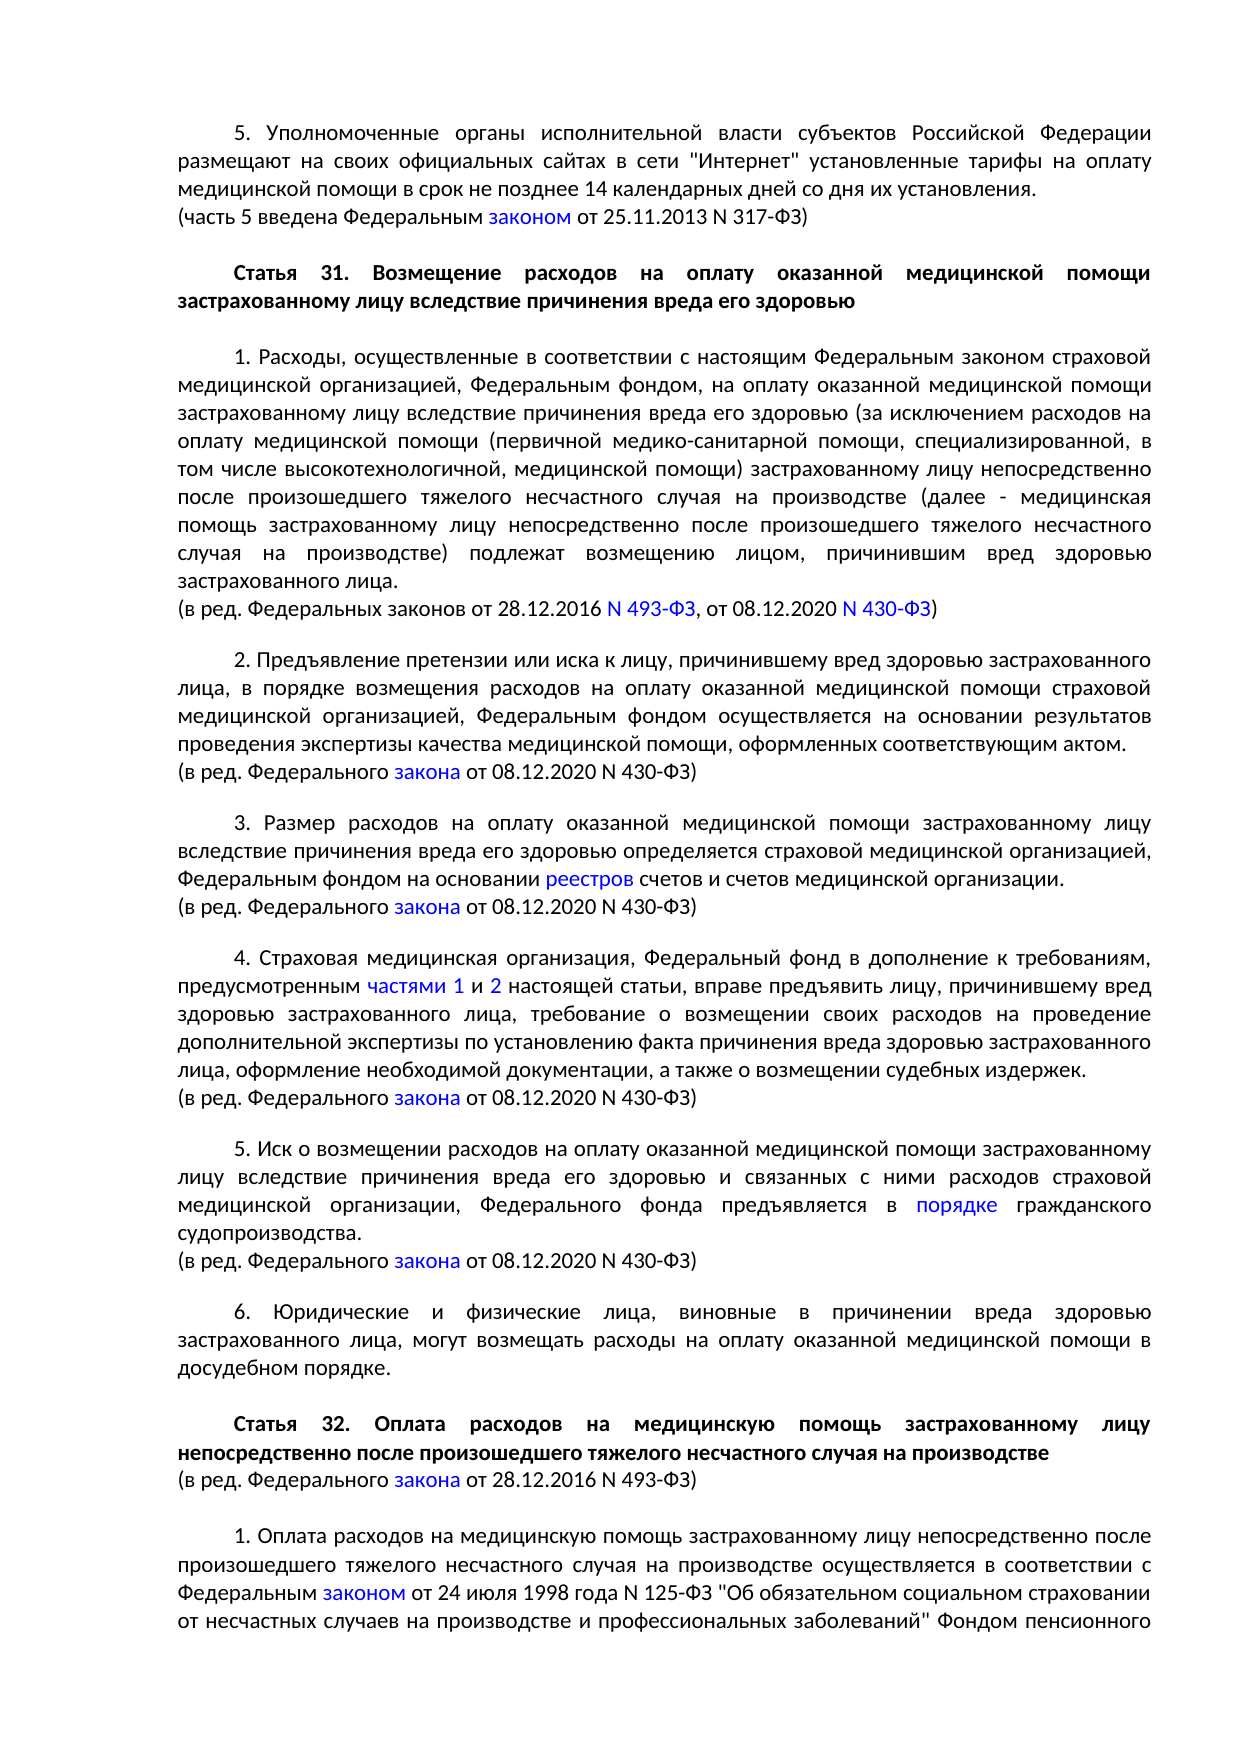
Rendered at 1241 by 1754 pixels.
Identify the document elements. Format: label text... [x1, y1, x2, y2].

text (в ред. Федерального закона от 08.12.2020 N 430-ФЗ) [177, 757, 1152, 786]
title Статья 32. Оплата расходов на медицинскую помощь застрахованному лицу непосредственно после произошедшего тяжелого несчастного случая на производстве [177, 1409, 1152, 1466]
text (часть 5 введена Федеральным законом от 25.11.2013 N 317-ФЗ) [177, 202, 1152, 230]
text (в ред. Федерального закона от 28.12.2016 N 493-ФЗ) [177, 1466, 1152, 1494]
title Статья 31. Возмещение расходов на оплату оказанной медицинской помощи застрахованному лицу вследствие причинения вреда его здоровью [177, 258, 1152, 314]
text 4. Страховая медицинская организация, Федеральный фонд в дополнение к требованиям, предусмотренным частями 1 и 2 настоящей статьи, вправе предъявить лицу, причинившему вред здоровью застрахованного лица, требование о возмещении своих расходов на проведение дополнительной экспертизы по установлению факта причинения вреда здоровью застрахованного лица, оформление необходимой документации, а также о возмещении судебных издержек. [177, 943, 1152, 1083]
text 5. Иск о возмещении расходов на оплату оказанной медицинской помощи застрахованному лицу вследствие причинения вреда его здоровью и связанных с ними расходов страховой медицинской организации, Федерального фонда предъявляется в порядке гражданского судопроизводства. [177, 1134, 1152, 1247]
text (в ред. Федеральных законов от 28.12.2016 N 493-ФЗ, от 08.12.2020 N 430-ФЗ) [177, 594, 1152, 622]
text (в ред. Федерального закона от 08.12.2020 N 430-ФЗ) [177, 1247, 1152, 1274]
text 3. Размер расходов на оплату оказанной медицинской помощи застрахованному лицу вследствие причинения вреда его здоровью определяется страховой медицинской организацией, Федеральным фондом на основании реестров счетов и счетов медицинской организации. [177, 808, 1152, 892]
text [177, 1522, 1152, 1634]
text (в ред. Федерального закона от 08.12.2020 N 430-ФЗ) [177, 1083, 1152, 1112]
text 5. Уполномоченные органы исполнительной власти субъектов Российской Федерации размещают на своих официальных сайтах в сети "Интернет" установленные тарифы на оплату медицинской помощи в срок не позднее 14 календарных дней со дня их установления. [177, 118, 1152, 202]
text 2. Предъявление претензии или иска к лицу, причинившему вред здоровью застрахованного лица, в порядке возмещения расходов на оплату оказанной медицинской помощи страховой медицинской организацией, Федеральным фондом осуществляется на основании результатов проведения экспертизы качества медицинской помощи, оформленных соответствующим актом. [177, 645, 1152, 757]
text 6. Юридические и физические лица, виновные в причинении вреда здоровью застрахованного лица, могут возмещать расходы на оплату оказанной медицинской помощи в досудебном порядке. [177, 1297, 1152, 1382]
text 1. Расходы, осуществленные в соответствии с настоящим Федеральным законом страховой медицинской организацией, Федеральным фондом, на оплату оказанной медицинской помощи застрахованному лицу вследствие причинения вреда его здоровью (за исключением расходов на оплату медицинской помощи (первичной медико-санитарной помощи, специализированной, в том числе высокотехнологичной, медицинской помощи) застрахованному лицу непосредственно после произошедшего тяжелого несчастного случая на производстве (далее - медицинская помощь застрахованному лицу непосредственно после произошедшего тяжелого несчастного случая на производстве) подлежат возмещению лицом, причинившим вред здоровью застрахованного лица. [177, 342, 1152, 594]
text (в ред. Федерального закона от 08.12.2020 N 430-ФЗ) [177, 892, 1152, 921]
